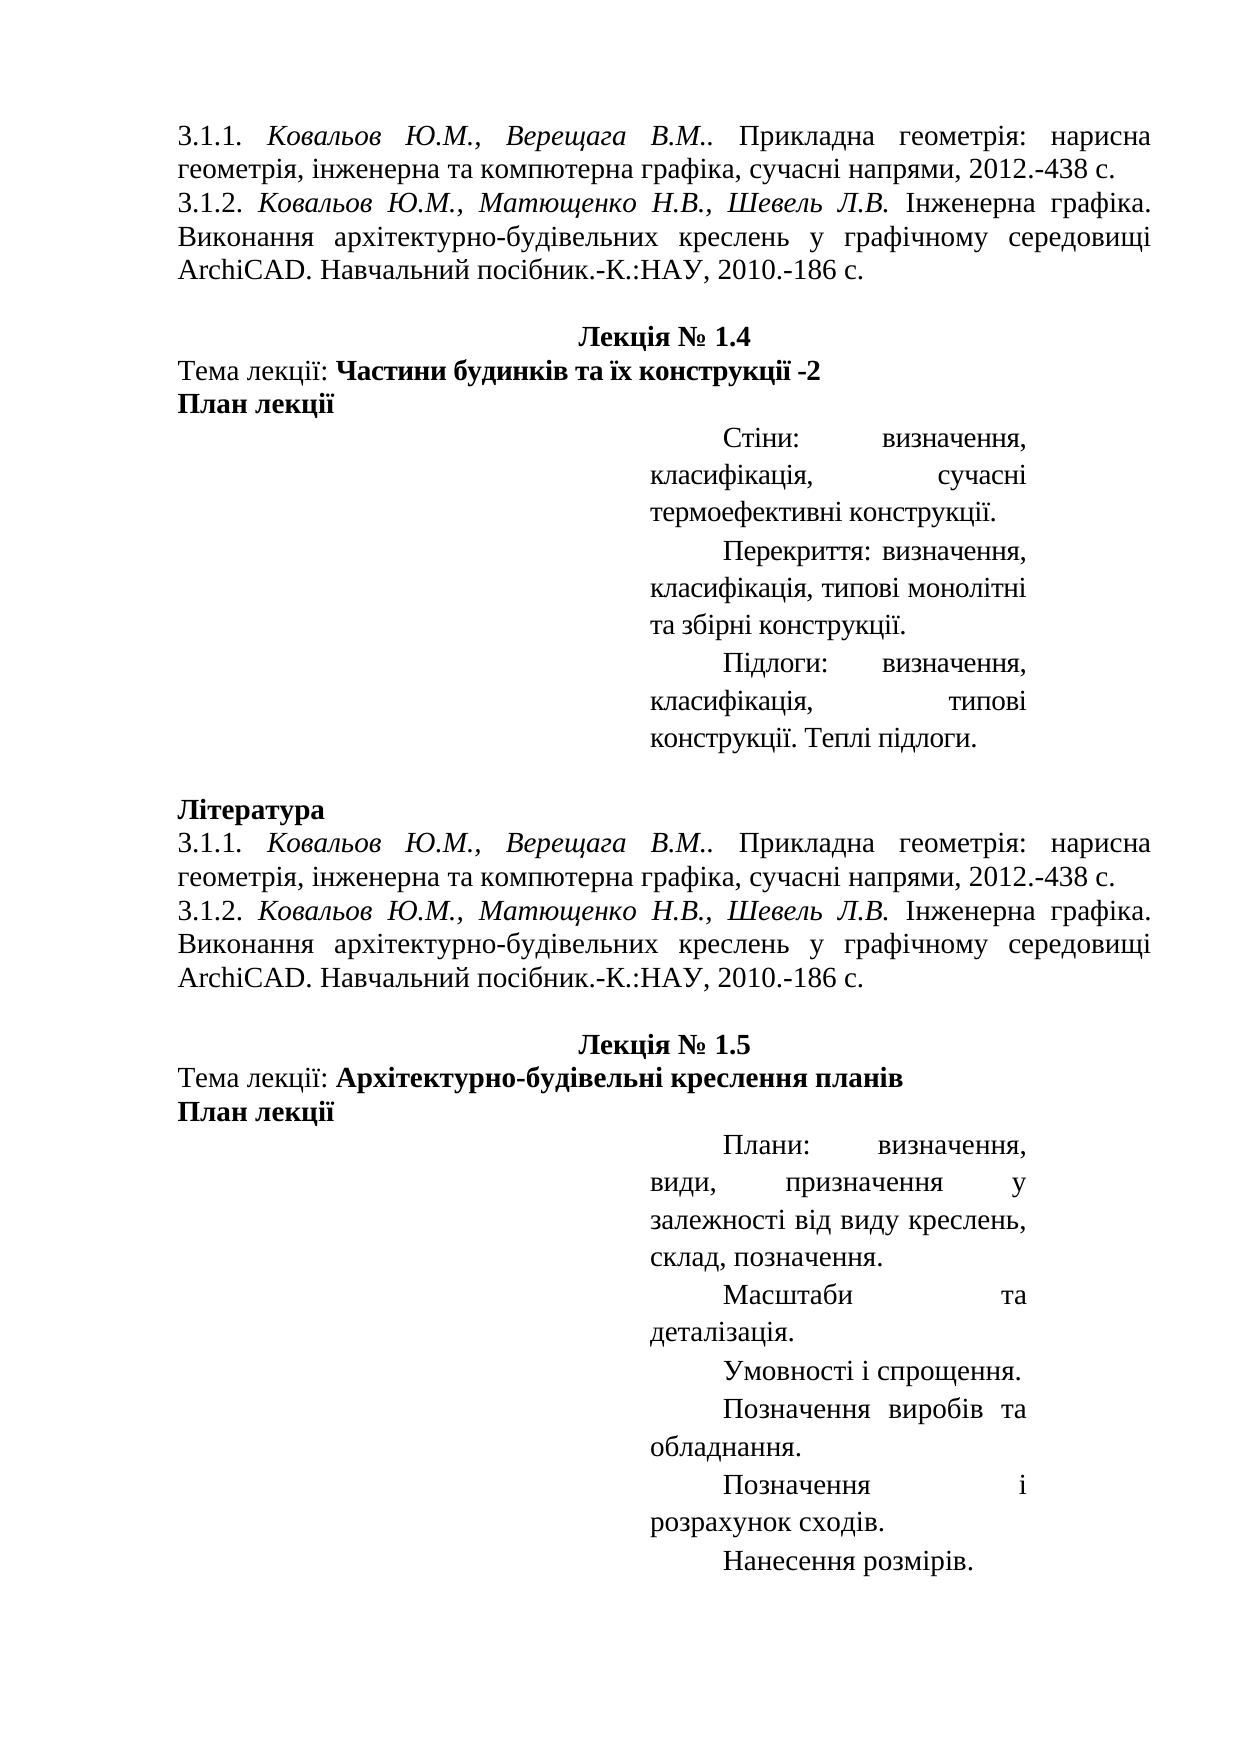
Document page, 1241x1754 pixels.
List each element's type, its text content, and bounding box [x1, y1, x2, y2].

text Лекція № 1.4 [177, 319, 1152, 353]
text Література [177, 792, 1152, 826]
text План лекції [177, 386, 1152, 420]
text Тема лекції: Архітектурно-будівельні креслення планів [177, 1060, 1152, 1094]
text Тема лекції: Частини будинків та їх конструкції -2 [177, 353, 1152, 386]
text Лекція № 1.5 [177, 1027, 1152, 1060]
text 3.1.2. Ковальов Ю.М., Матющенко Н.В., Шевель Л.В. Інженерна графіка. Виконання архітектурно-будівельних креслень у графічному середовищі ArchiCAD. Навчальний посібник.-К.:НАУ, 2010.-186 с. [177, 185, 1152, 286]
text 3.1.1. Ковальов Ю.М., Верещага В.М.. Прикладна геометрія: нарисна геометрія, інженерна та компютерна графіка, сучасні напрями, 2012.-438 с. [177, 118, 1152, 185]
text 3.1.1. Ковальов Ю.М., Верещага В.М.. Прикладна геометрія: нарисна геометрія, інженерна та компютерна графіка, сучасні напрями, 2012.-438 с. [177, 826, 1152, 893]
text План лекції [177, 1094, 1152, 1127]
text 3.1.2. Ковальов Ю.М., Матющенко Н.В., Шевель Л.В. Інженерна графіка. Виконання архітектурно-будівельних креслень у графічному середовищі ArchiCAD. Навчальний посібник.-К.:НАУ, 2010.-186 с. [177, 893, 1152, 993]
